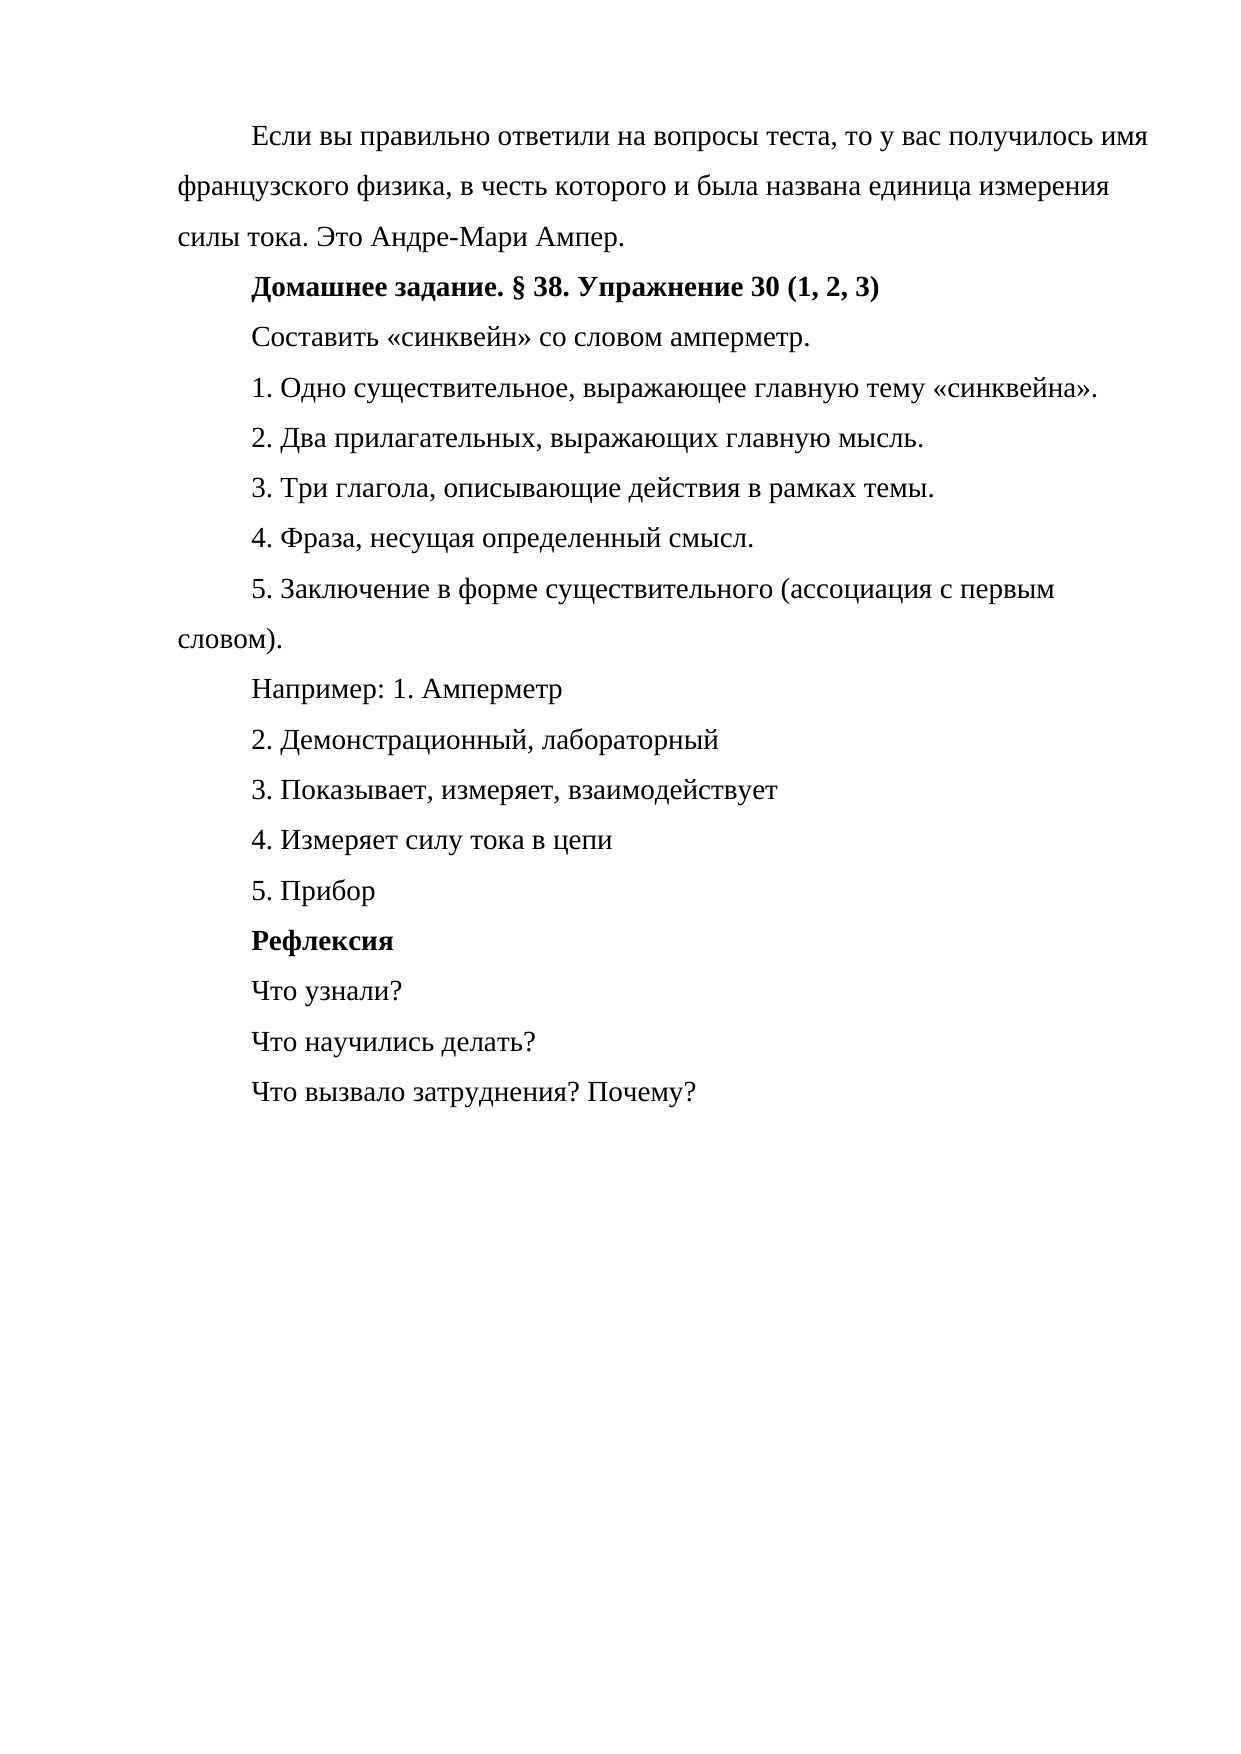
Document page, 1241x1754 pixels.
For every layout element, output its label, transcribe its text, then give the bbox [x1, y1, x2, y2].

text 5. Прибор [177, 873, 1152, 906]
text 2. Два прилагательных, выражающих главную мысль. [177, 420, 1152, 453]
text Что научились делать? [177, 1024, 1152, 1057]
text 5. Заключение в форме существительного (ассоциация с первым словом). [177, 571, 1152, 655]
text 1. Одно существительное, выражающее главную тему «cинквейна». [177, 370, 1152, 403]
text 3. Показывает, измеряет, взаимодействует [177, 772, 1152, 806]
text Например: 1. Амперметр [177, 672, 1152, 705]
text 3. Три глагола, описывающие действия в рамках темы. [177, 470, 1152, 504]
text Домашнее задание. § 38. Упражнение 30 (1, 2, 3) [177, 269, 1152, 303]
text Что вызвало затруднения? Почему? [177, 1074, 1152, 1108]
text Что узнали? [177, 973, 1152, 1007]
text 4. Фраза, несущая определенный смысл. [177, 521, 1152, 554]
text 4. Измеряет силу тока в цепи [177, 822, 1152, 856]
text Если вы правильно ответили на вопросы теста, то у вас получилось имя французского физика, в честь которого и была названа единица измерения силы тока. Это Андре-Мари Ампер. [177, 118, 1152, 252]
text 2. Демонстрационный, лабораторный [177, 722, 1152, 755]
text Составить «синквейн» со словом амперметр. [177, 319, 1152, 353]
text Рефлексия [177, 923, 1152, 957]
